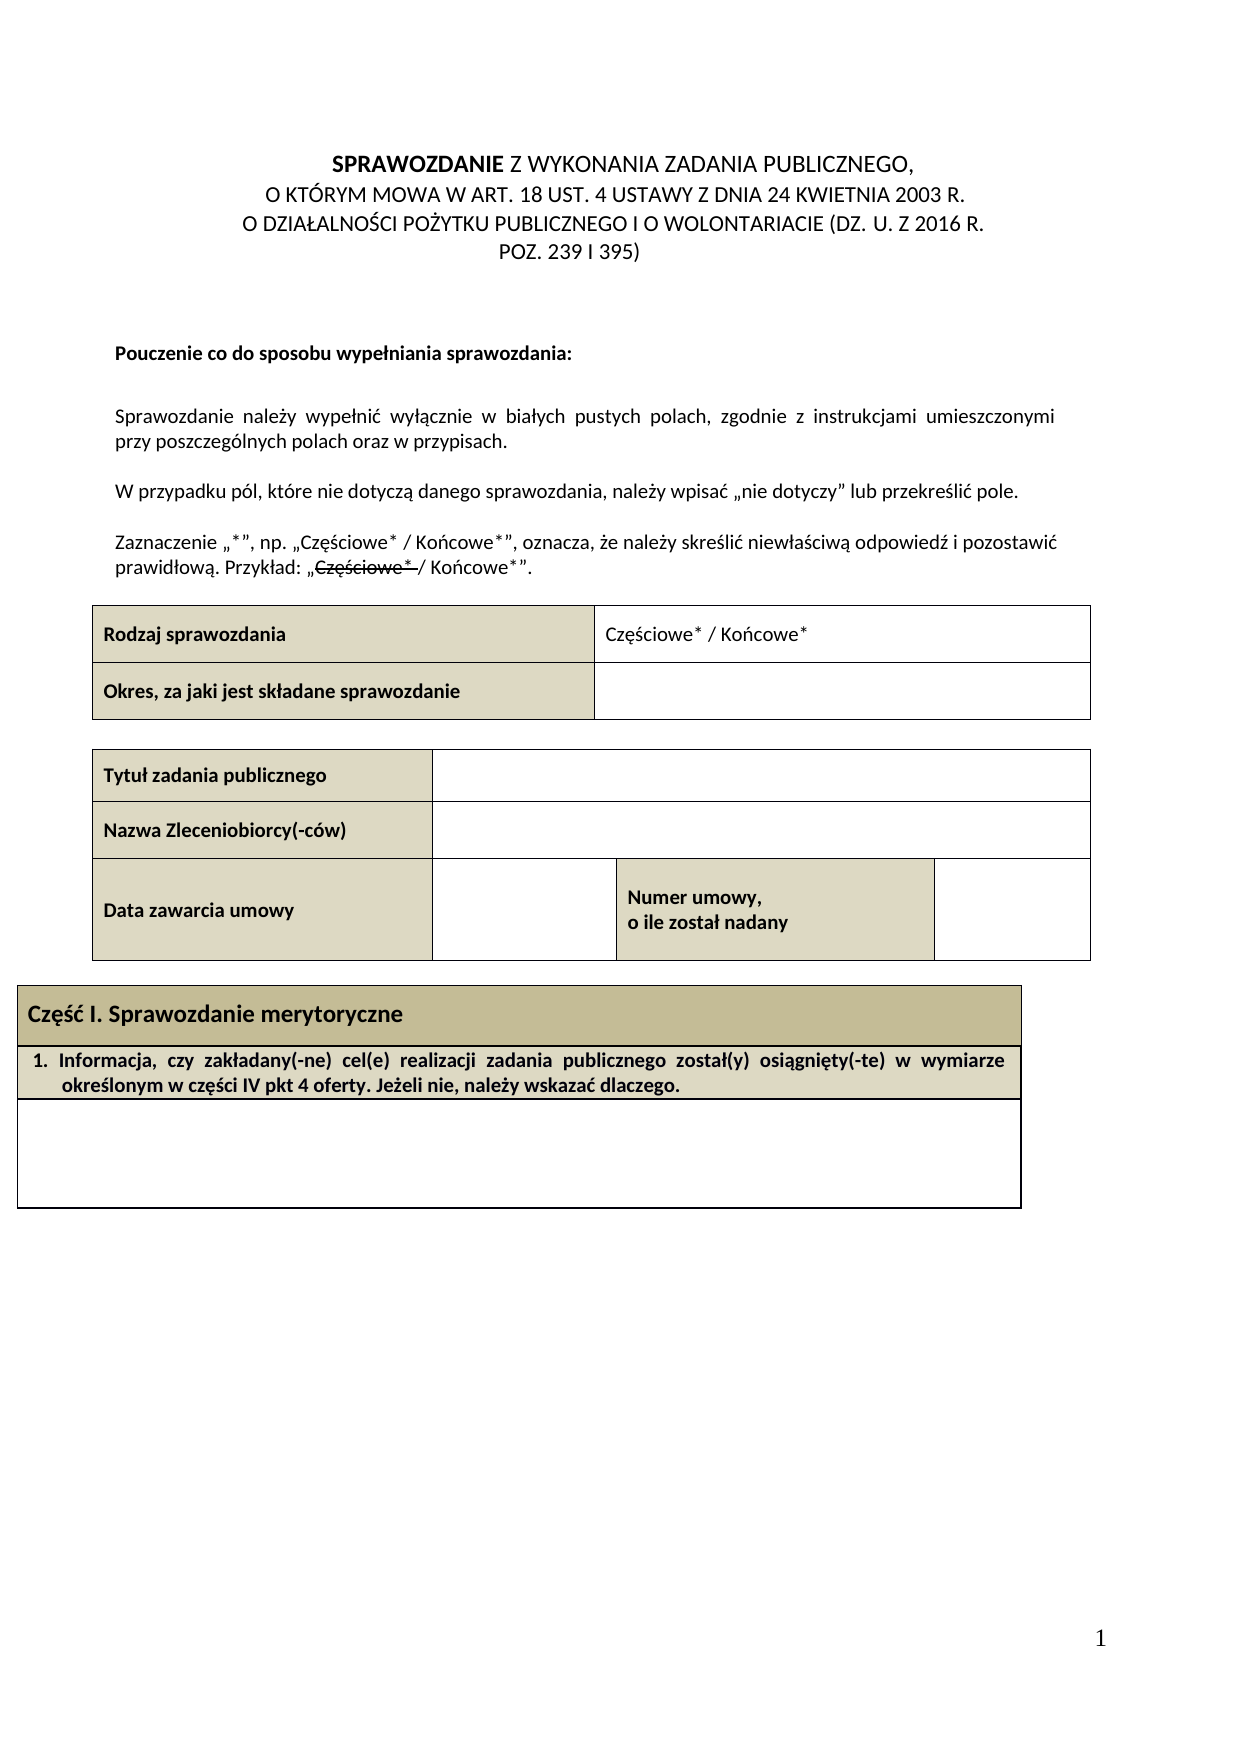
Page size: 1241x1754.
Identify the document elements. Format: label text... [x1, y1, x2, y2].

table_cell Numer umowy, o ile został nadany [617, 859, 934, 960]
table_cell [595, 663, 1090, 719]
text SPRAWOZDANIE Z WYKONANIA ZADANIA PUBLICZNEGO, O KTÓRYM MOWA W ART. 18 UST. 4 USTAWY Z DNIA 24 KWIETNIA 2003 R. O DZIAŁALNOŚCI POŻYTKU PUBLICZNEGO I O WOLONTARIACIE (DZ. U. Z 2016 R. POZ. 239 I 395) [115, 148, 1024, 265]
table_cell [18, 1100, 1020, 1207]
table_cell [433, 802, 1090, 858]
table_cell 1. Informacja, czy zakładany(-ne) cel(e) realizacji zadania publicznego został(y) osiągnięty(-te) w wymiarze określonym w części IV pkt 4 oferty. Jeżeli nie, należy wskazać dlaczego. [18, 1047, 1020, 1098]
table_cell [433, 859, 616, 960]
table_header Rodzaj sprawozdania [93, 606, 594, 662]
text W przypadku pól, które nie dotyczą danego sprawozdania, należy wpisać „nie dotyczy” lub przekreślić pole. [115, 479, 1059, 504]
table_cell Data zawarcia umowy [93, 859, 432, 960]
table_cell Okres, za jaki jest składane sprawozdanie [93, 663, 594, 719]
table_header Część I. Sprawozdanie merytoryczne [18, 986, 1021, 1045]
table_header [433, 750, 1090, 801]
table_header Tytuł zadania publicznego [93, 750, 432, 801]
text Zaznaczenie „*”, np. „Częściowe* / Końcowe*”, oznacza, że należy skreślić niewłaściwą odpowiedź i pozostawić prawidłową. Przykład: „Częściowe* / Końcowe*”. [115, 529, 1059, 580]
text Pouczenie co do sposobu wypełniania sprawozdania: [115, 340, 1056, 365]
table_cell Nazwa Zleceniobiorcy(-ców) [93, 802, 432, 858]
text Sprawozdanie należy wypełnić wyłącznie w białych pustych polach, zgodnie z instrukcjami umieszczonymi przy poszczególnych polach oraz w przypisach. [115, 403, 1065, 454]
table_header Częściowe* / Końcowe* [595, 606, 1090, 662]
table_cell [935, 859, 1090, 960]
